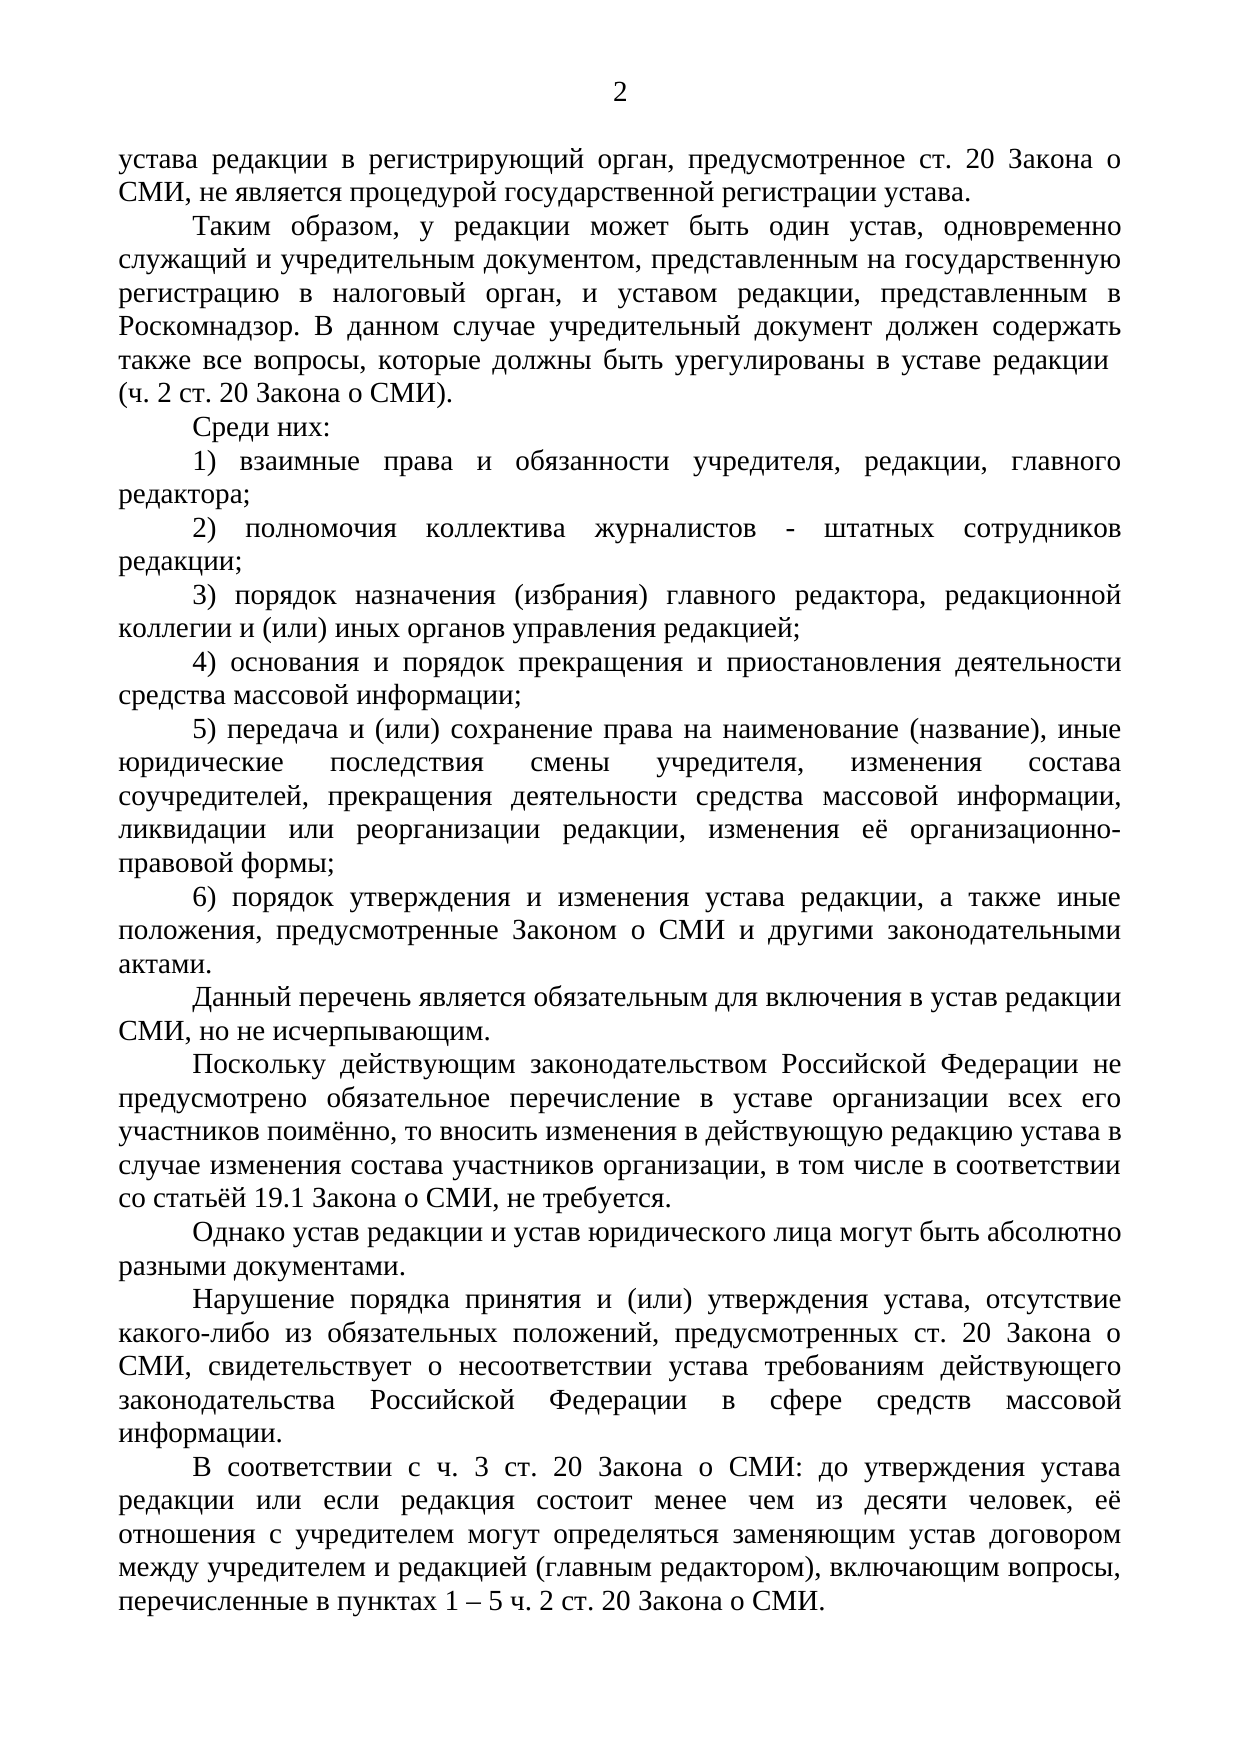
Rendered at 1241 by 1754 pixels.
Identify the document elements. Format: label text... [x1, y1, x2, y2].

text 2) полномочия коллектива журналистов - штатных сотрудников редакции; [118, 510, 1122, 577]
text 6) порядок утверждения и изменения устава редакции, а также иные положения, предусмотренные Законом о СМИ и другими законодательными актами. [118, 879, 1122, 979]
text Нарушение порядка принятия и (или) утверждения устава, отсутствие какого-либо из обязательных положений, предусмотренных ст. 20 Закона о СМИ, свидетельствует о несоответствии устава требованиям действующего законодательства Российской Федерации в сфере средств массовой информации. [118, 1281, 1122, 1449]
text 5) передача и (или) сохранение права на наименование (название), иные юридические последствия смены учредителя, изменения состава соучредителей, прекращения деятельности средства массовой информации, ликвидации или реорганизации редакции, изменения её организационно-правовой формы; [118, 711, 1122, 879]
text Таким образом, у редакции может быть один устав, одновременно служащий и учредительным документом, представленным на государственную регистрацию в налоговый орган, и уставом редакции, представленным в Роскомнадзор. В данном случае учредительный документ должен содержать также все вопросы, которые должны быть урегулированы в уставе редакции (ч. 2 ст. 20 Закона о СМИ). [118, 208, 1122, 409]
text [118, 141, 1122, 208]
text 1) взаимные права и обязанности учредителя, редакции, главного редактора; [118, 443, 1122, 510]
text Среди них: [118, 409, 1122, 443]
text 4) основания и порядок прекращения и приостановления деятельности средства массовой информации; [118, 644, 1122, 711]
text 3) порядок назначения (избрания) главного редактора, редакционной коллегии и (или) иных органов управления редакцией; [118, 577, 1122, 644]
text В соответствии с ч. 3 ст. 20 Закона о СМИ: до утверждения устава редакции или если редакция состоит менее чем из десяти человек, её отношения с учредителем могут определяться заменяющим устав договором между учредителем и редакцией (главным редактором), включающим вопросы, перечисленные в пунктах 1 – 5 ч. 2 ст. 20 Закона о СМИ. [118, 1449, 1122, 1617]
text Поскольку действующим законодательством Российской Федерации не предусмотрено обязательное перечисление в уставе организации всех его участников поимённо, то вносить изменения в действующую редакцию устава в случае изменения состава участников организации, в том числе в соответствии со статьёй 19.1 Закона о СМИ, не требуется. [118, 1046, 1122, 1214]
text Однако устав редакции и устав юридического лица могут быть абсолютно разными документами. [118, 1214, 1122, 1281]
text Данный перечень является обязательным для включения в устав редакции СМИ, но не исчерпывающим. [118, 979, 1122, 1046]
